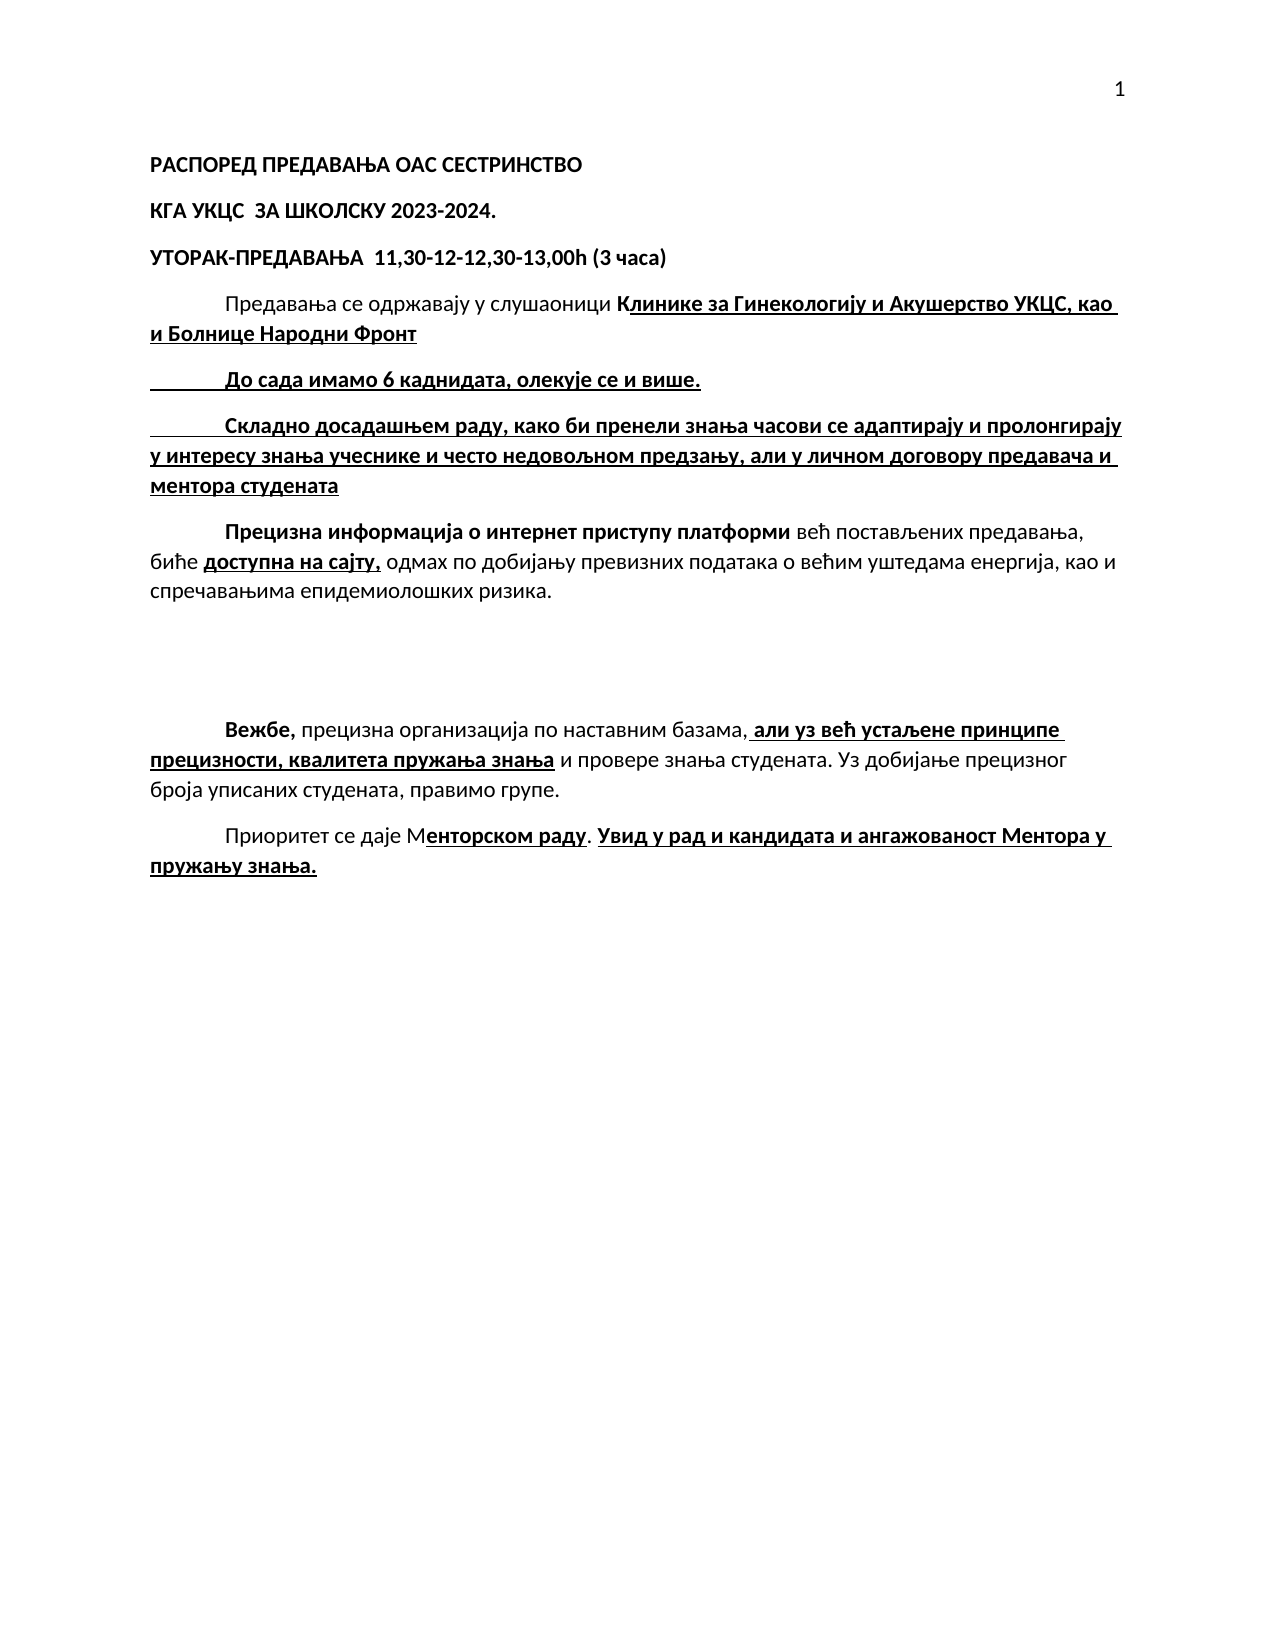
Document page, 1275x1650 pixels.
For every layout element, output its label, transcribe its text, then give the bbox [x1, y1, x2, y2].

text До сада имамо 6 каднидата, олекује се и више. [150, 365, 1125, 393]
text КГА УКЦС ЗА ШКОЛСКУ 2023-2024. [150, 196, 1125, 224]
text УТОРАК-ПРЕДАВАЊА 11,30-12-12,30-13,00h (3 часа) [150, 243, 1125, 271]
text Приоритет се даје Менторском раду. Увид у рад и кандидата и ангажованост Ментора у пружању знања. [150, 821, 1125, 879]
text Предавања се одржавају у слушаоници Клинике за Гинекологију и Акушерство УКЦС, као и Болнице Народни Фронт [150, 289, 1125, 347]
text Вежбе, прецизна организација по наставним базама, али уз већ устаљене принципе прецизности, квалитета пружања знања и провере знања студената. Уз добијање прецизног броја уписаних студената, правимо групе. [150, 716, 1125, 803]
text Прецизна информација о интернет приступу платформи већ постављених предавања, биће доступна на сајту, одмах по добијању превизних података о већим уштедама енергија, као и спречавањима епидемиолошких ризика. [150, 517, 1125, 604]
text Складно досадашњем раду, како би пренели знања часови се адаптирају и пролонгирају у интересу знања учеснике и често недовољном предзању, али у личном договору предавача и ментора студената [150, 411, 1125, 499]
text РАСПОРЕД ПРЕДАВАЊА ОАС СЕСТРИНСТВО [150, 150, 1125, 178]
